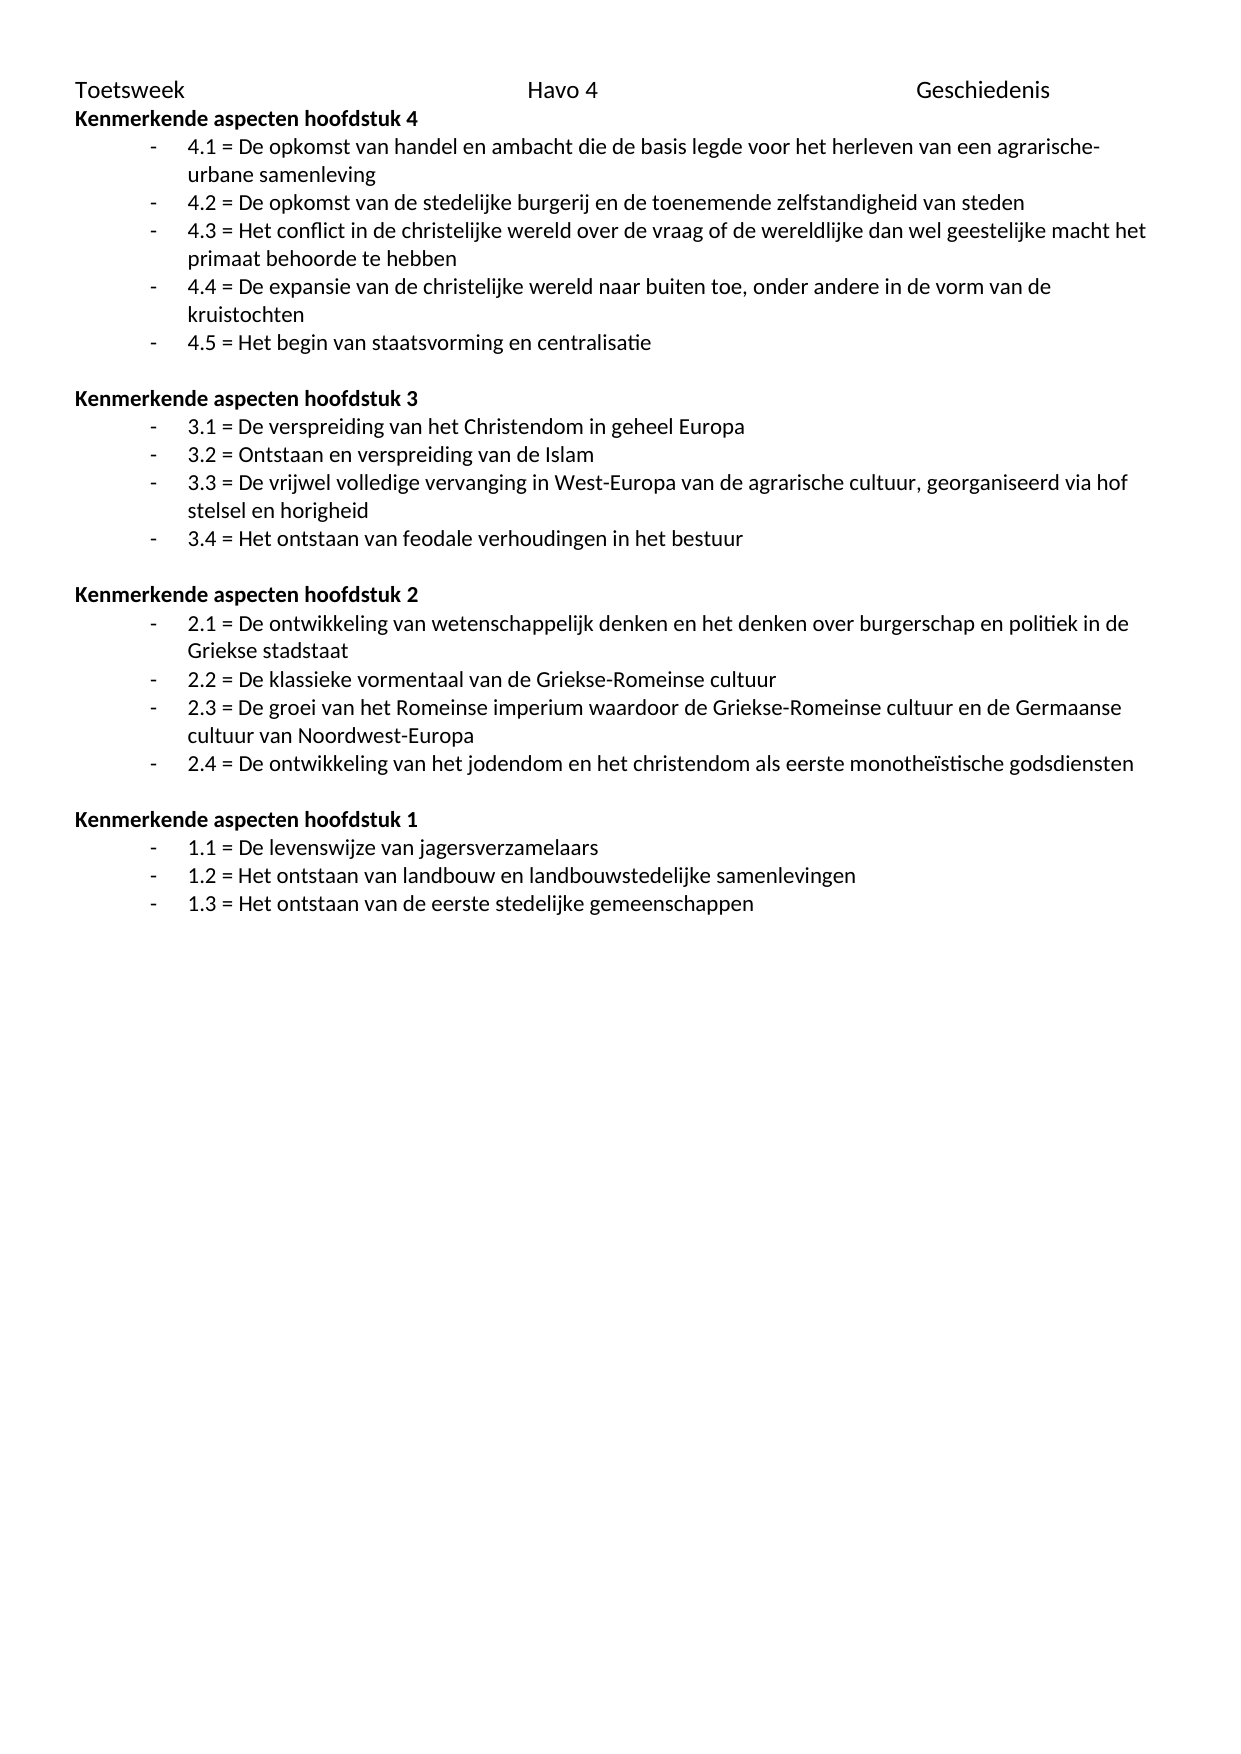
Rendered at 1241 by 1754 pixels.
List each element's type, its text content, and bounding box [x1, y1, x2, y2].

list 2.4 = De ontwikkeling van het jodendom en het christendom als eerste monotheïstische godsdiensten [150, 749, 1165, 777]
text Kenmerkende aspecten hoofdstuk 2 [75, 581, 1165, 609]
list 1.3 = Het ontstaan van de eerste stedelijke gemeenschappen [150, 889, 1165, 917]
text Kenmerkende aspecten hoofdstuk 3 [75, 384, 1165, 412]
list 3.2 = Ontstaan en verspreiding van de Islam [150, 441, 1165, 468]
list 3.1 = De verspreiding van het Christendom in geheel Europa [150, 412, 1165, 441]
text Kenmerkende aspecten hoofdstuk 4 [75, 104, 1165, 132]
list 4.4 = De expansie van de christelijke wereld naar buiten toe, onder andere in de vorm van de kruistochten [150, 272, 1165, 328]
text Kenmerkende aspecten hoofdstuk 1 [75, 805, 1165, 833]
list 4.5 = Het begin van staatsvorming en centralisatie [150, 328, 1165, 356]
list 2.3 = De groei van het Romeinse imperium waardoor de Griekse-Romeinse cultuur en de Germaanse cultuur van Noordwest-Europa [150, 693, 1165, 749]
list 3.3 = De vrijwel volledige vervanging in West-Europa van de agrarische cultuur, georganiseerd via hof stelsel en horigheid [150, 468, 1165, 524]
list 2.1 = De ontwikkeling van wetenschappelijk denken en het denken over burgerschap en politiek in de Griekse stadstaat [150, 609, 1165, 665]
list 1.2 = Het ontstaan van landbouw en landbouwstedelijke samenlevingen [150, 861, 1165, 889]
list 2.2 = De klassieke vormentaal van de Griekse-Romeinse cultuur [150, 665, 1165, 693]
list 1.1 = De levenswijze van jagersverzamelaars [150, 833, 1165, 861]
list 3.4 = Het ontstaan van feodale verhoudingen in het bestuur [150, 524, 1165, 553]
list 4.1 = De opkomst van handel en ambacht die de basis legde voor het herleven van een agrarische-urbane samenleving [150, 132, 1165, 188]
list 4.2 = De opkomst van de stedelijke burgerij en de toenemende zelfstandigheid van steden [150, 188, 1165, 216]
list 4.3 = Het conflict in de christelijke wereld over de vraag of de wereldlijke dan wel geestelijke macht het primaat behoorde te hebben [150, 216, 1165, 272]
